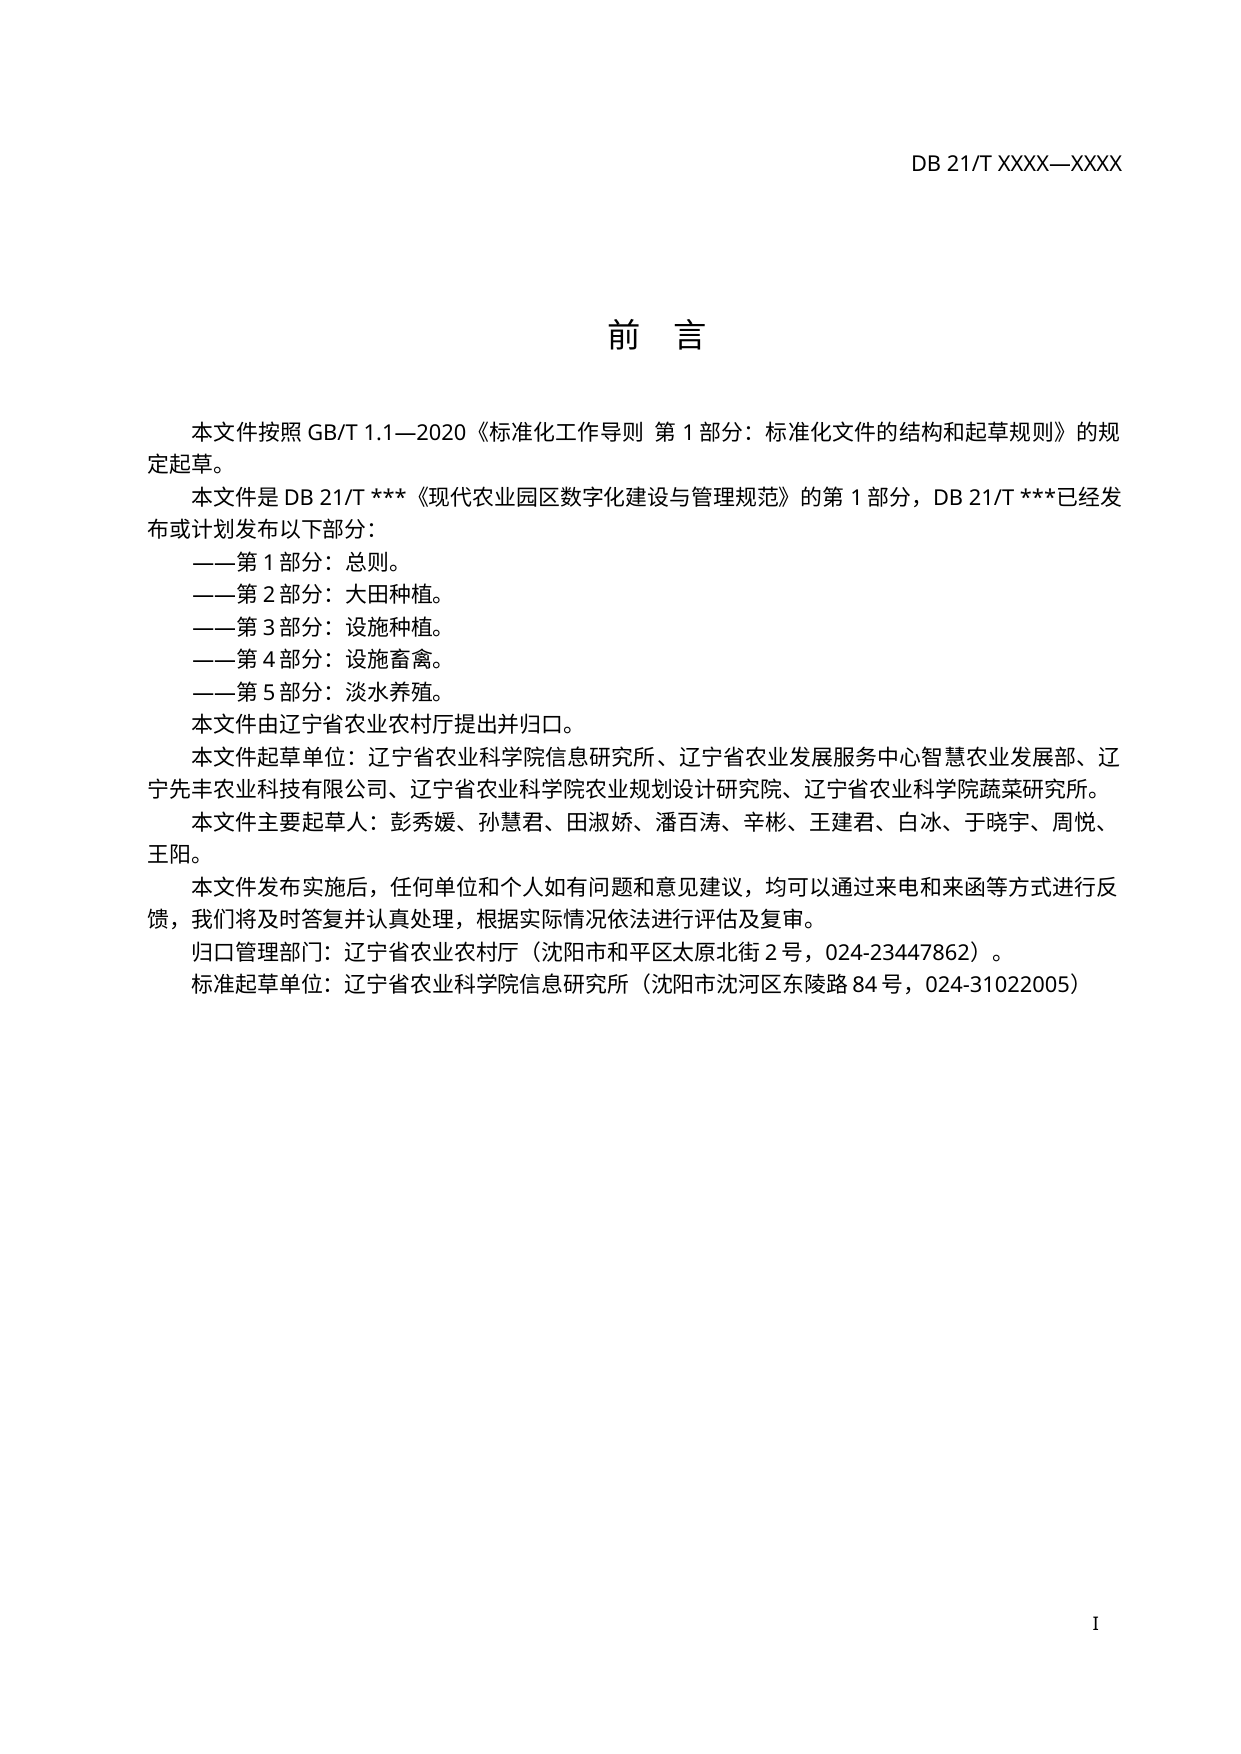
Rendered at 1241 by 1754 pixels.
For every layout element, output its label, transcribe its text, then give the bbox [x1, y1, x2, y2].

text 本文件主要起草人：彭秀媛、孙慧君、田淑娇、潘百涛、辛彬、王建君、白冰、于晓宇、周悦、王阳。 [148, 804, 1122, 869]
text 归口管理部门：辽宁省农业农村厅（沈阳市和平区太原北街2号，024-23447862）。 [148, 934, 1122, 967]
text 第3部分：设施种植。 [192, 609, 1122, 642]
text 本文件由辽宁省农业农村厅提出并归口。 [148, 707, 1122, 739]
text 前言 [148, 301, 1122, 366]
text 第1部分：总则。 [192, 544, 1122, 577]
text 本文件是DB 21/T ***《现代农业园区数字化建设与管理规范》的第1部分，DB 21/T ***已经发布或计划发布以下部分： [148, 479, 1122, 544]
text 标准起草单位：辽宁省农业科学院信息研究所（沈阳市沈河区东陵路84号，024-31022005） [148, 967, 1122, 999]
text 本文件按照GB/T 1.1—2020《标准化工作导则 第1部分：标准化文件的结构和起草规则》的规定起草。 [148, 414, 1122, 479]
text 第4部分：设施畜禽。 [192, 642, 1122, 674]
text 第5部分：淡水养殖。 [192, 674, 1122, 707]
text 本文件发布实施后，任何单位和个人如有问题和意见建议，均可以通过来电和来函等方式进行反馈，我们将及时答复并认真处理，根据实际情况依法进行评估及复审。 [148, 869, 1122, 934]
text 本文件起草单位：辽宁省农业科学院信息研究所、辽宁省农业发展服务中心智慧农业发展部、辽宁先丰农业科技有限公司、辽宁省农业科学院农业规划设计研究院、辽宁省农业科学院蔬菜研究所。 [148, 739, 1122, 804]
text 第2部分：大田种植。 [192, 577, 1122, 609]
